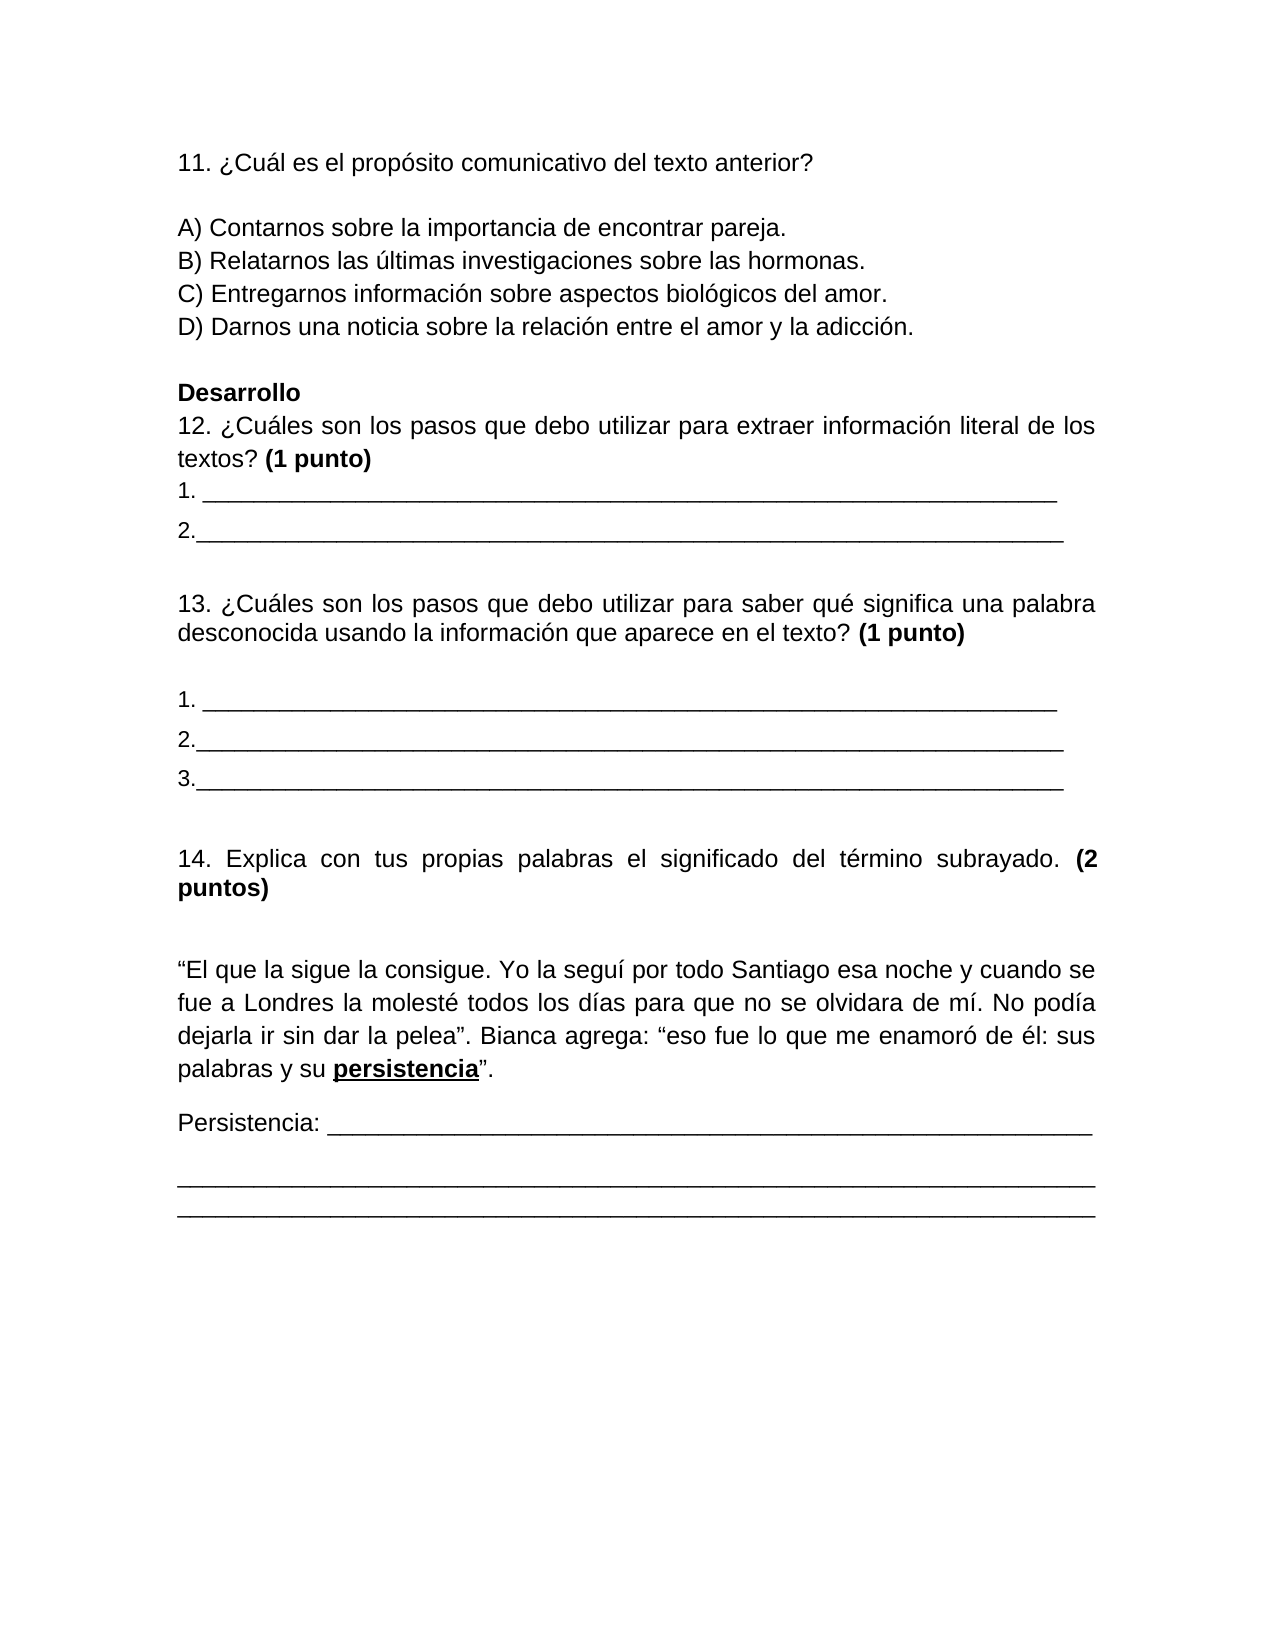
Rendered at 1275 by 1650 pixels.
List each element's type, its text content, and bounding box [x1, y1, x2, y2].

text 11. ¿Cuál es el propósito comunicativo del texto anterior? [177, 148, 1098, 176]
text 14. Explica con tus propias palabras el significado del término subrayado. (2 puntos) [177, 844, 1098, 901]
text 2.____________________________________________________________________ [177, 726, 1098, 752]
text 2.____________________________________________________________________ [177, 517, 1098, 543]
text Desarrollo [177, 378, 1098, 407]
text 1. ___________________________________________________________________ [177, 686, 1098, 712]
text 3.____________________________________________________________________ [177, 765, 1098, 791]
text 12. ¿Cuáles son los pasos que debo utilizar para extraer información literal de los textos? (1 punto) [177, 411, 1098, 473]
text Persistencia: ____________________________________________________________ [177, 1108, 1098, 1137]
text “El que la sigue la consigue. Yo la seguí por todo Santiago esa noche y cuando se fue a Londres la molesté todos los días para que no se olvidara de mí. No podía dejarla ir sin dar la pelea”. Bianca agrega: “eso fue lo que me enamoró de él: sus palabras y su persistencia”. [177, 955, 1098, 1083]
text ________________________________________________________________________________________________________________________________________________ [177, 1162, 1098, 1219]
text D) Darnos una noticia sobre la relación entre el amor y la adicción. [177, 312, 1098, 341]
text 13. ¿Cuáles son los pasos que debo utilizar para saber qué significa una palabra desconocida usando la información que aparece en el texto? (1 punto) [177, 589, 1098, 647]
text C) Entregarnos información sobre aspectos biológicos del amor. [177, 279, 1098, 308]
text B) Relatarnos las últimas investigaciones sobre las hormonas. [177, 246, 1098, 275]
text 1. ___________________________________________________________________ [177, 477, 1098, 503]
text A) Contarnos sobre la importancia de encontrar pareja. [177, 213, 1098, 242]
